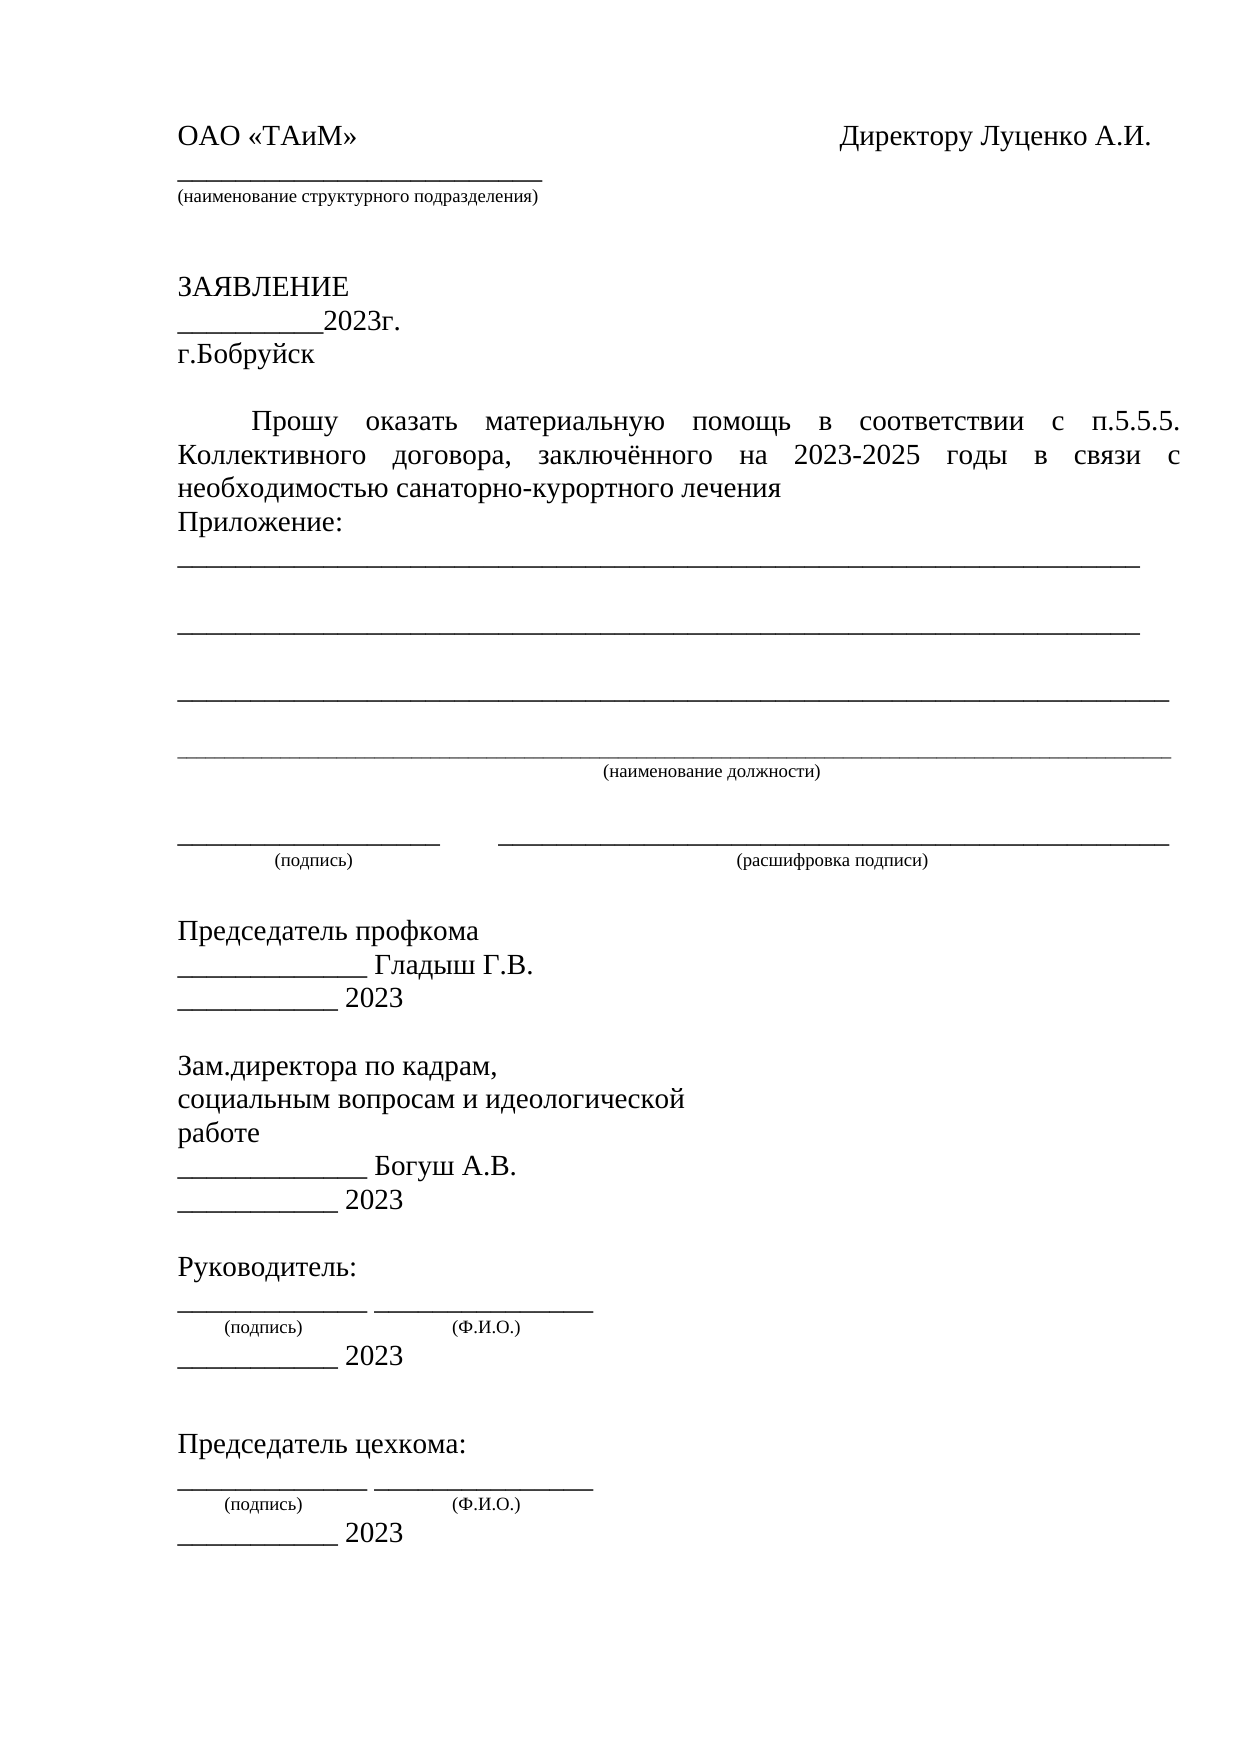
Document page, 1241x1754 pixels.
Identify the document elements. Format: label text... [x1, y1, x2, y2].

text _________________________ [177, 152, 1181, 185]
text г.Бобруйск [177, 336, 1181, 370]
text (наименование должности) [177, 760, 1181, 782]
text Руководитель: [177, 1249, 1181, 1282]
text (подпись) (расшифровка подписи) [177, 849, 1181, 870]
text ___________ 2023 [177, 1182, 1181, 1215]
text ЗАЯВЛЕНИЕ [177, 269, 1181, 303]
text _____________ Гладыш Г.В. [177, 947, 1181, 981]
text __________________________________________________________________________________________________________ [177, 739, 1181, 760]
text __________2023г. [177, 303, 1181, 336]
text ___________ 2023 [177, 1515, 1181, 1548]
text _____________ _______________ [177, 1460, 1181, 1493]
text __________________ ______________________________________________ [177, 815, 1181, 849]
text социальным вопросам и идеологической [177, 1081, 1181, 1115]
text Прошу оказать материальную помощь в соответствии с п.5.5.5. Коллективного договора, заключённого на 2023-2025 годы в связи с необходимостью санаторно-курортного лечения [177, 403, 1181, 504]
text (подпись) (Ф.И.О.) [177, 1493, 1181, 1515]
text _____________ Богуш А.В. [177, 1148, 1181, 1182]
text ____________________________________________________________________ [177, 672, 1181, 705]
text Председатель профкома [177, 913, 1181, 947]
text ___________ 2023 [177, 1338, 1181, 1371]
text (наименование структурного подразделения) [177, 185, 1181, 207]
text Приложение: [177, 504, 1181, 537]
text Председатель цехкома: [177, 1426, 1181, 1460]
text работе [177, 1115, 1181, 1148]
text __________________________________________________________________ [177, 537, 1181, 571]
text _____________ _______________ [177, 1282, 1181, 1316]
text Зам.директора по кадрам, [177, 1048, 1181, 1081]
text ОАО «ТАиМ» Директору Луценко А.И. [177, 118, 1181, 152]
text ___________ 2023 [177, 981, 1181, 1014]
text __________________________________________________________________ [177, 604, 1181, 638]
text (подпись) (Ф.И.О.) [177, 1316, 1181, 1338]
